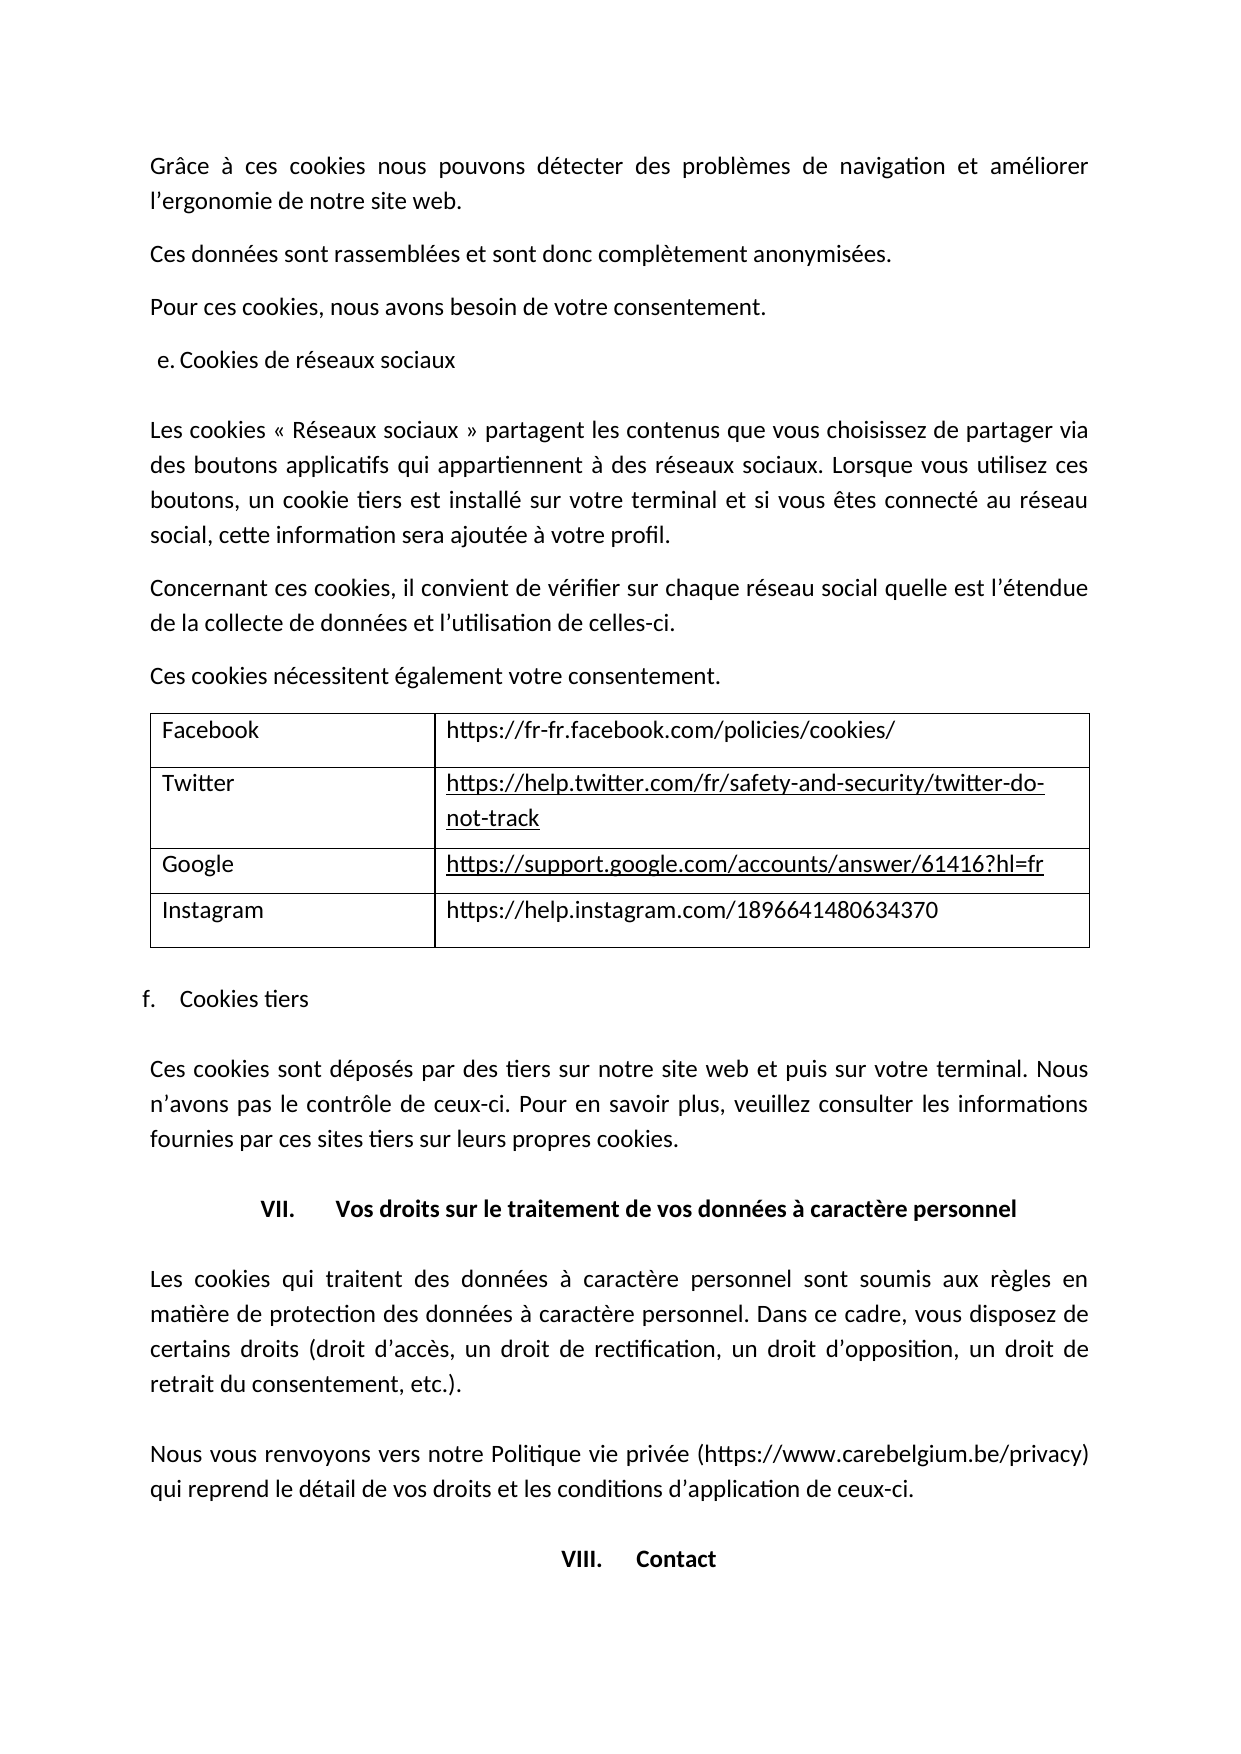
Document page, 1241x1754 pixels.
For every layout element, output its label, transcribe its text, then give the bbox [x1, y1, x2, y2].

text Nous vous renvoyons vers notre Politique vie privée (https://www.carebelgium.be/privacy) qui reprend le détail de vos droits et les conditions d’application de ceux-ci. [150, 1438, 1090, 1503]
list Cookies de réseaux sociaux [157, 344, 1090, 374]
table_cell https://support.google.com/accounts/answer/61416?hl=fr [436, 849, 1089, 893]
table_header Facebook [151, 714, 434, 767]
text Ces données sont rassemblées et sont donc complètement anonymisées. [150, 238, 1090, 268]
table_cell Twitter [151, 768, 434, 847]
text Les cookies qui traitent des données à caractère personnel sont soumis aux règles en matière de protection des données à caractère personnel. Dans ce cadre, vous disposez de certains droits (droit d’accès, un droit de rectification, un droit d’opposition, un droit de retrait du consentement, etc.). [150, 1263, 1090, 1398]
table_cell Instagram [151, 894, 434, 947]
text Ces cookies nécessitent également votre consentement. [150, 660, 1090, 691]
table_cell Google [151, 849, 434, 893]
list Cookies tiers [142, 983, 1090, 1013]
table_cell https://help.instagram.com/1896641480634370 [436, 894, 1089, 947]
text Ces cookies sont déposés par des tiers sur notre site web et puis sur votre terminal. Nous n’avons pas le contrôle de ceux-ci. Pour en savoir plus, veuillez consulter les informations fournies par ces sites tiers sur leurs propres cookies. [150, 1053, 1090, 1153]
text Les cookies « Réseaux sociaux » partagent les contenus que vous choisissez de partager via des boutons applicatifs qui appartiennent à des réseaux sociaux. Lorsque vous utilisez ces boutons, un cookie tiers est installé sur votre terminal et si vous êtes connecté au réseau social, cette information sera ajoutée à votre profil. [150, 414, 1090, 549]
text Pour ces cookies, nous avons besoin de votre consentement. [150, 291, 1090, 322]
table_cell https://help.twitter.com/fr/safety-and-security/twitter-do-not-track [436, 768, 1089, 847]
subtitle Contact [187, 1543, 1090, 1573]
subtitle Vos droits sur le traitement de vos données à caractère personnel [187, 1193, 1090, 1223]
text Concernant ces cookies, il convient de vérifier sur chaque réseau social quelle est l’étendue de la collecte de données et l’utilisation de celles-ci. [150, 572, 1090, 638]
table_header https://fr-fr.facebook.com/policies/cookies/ [436, 714, 1089, 767]
text Grâce à ces cookies nous pouvons détecter des problèmes de navigation et améliorer l’ergonomie de notre site web. [150, 150, 1090, 216]
